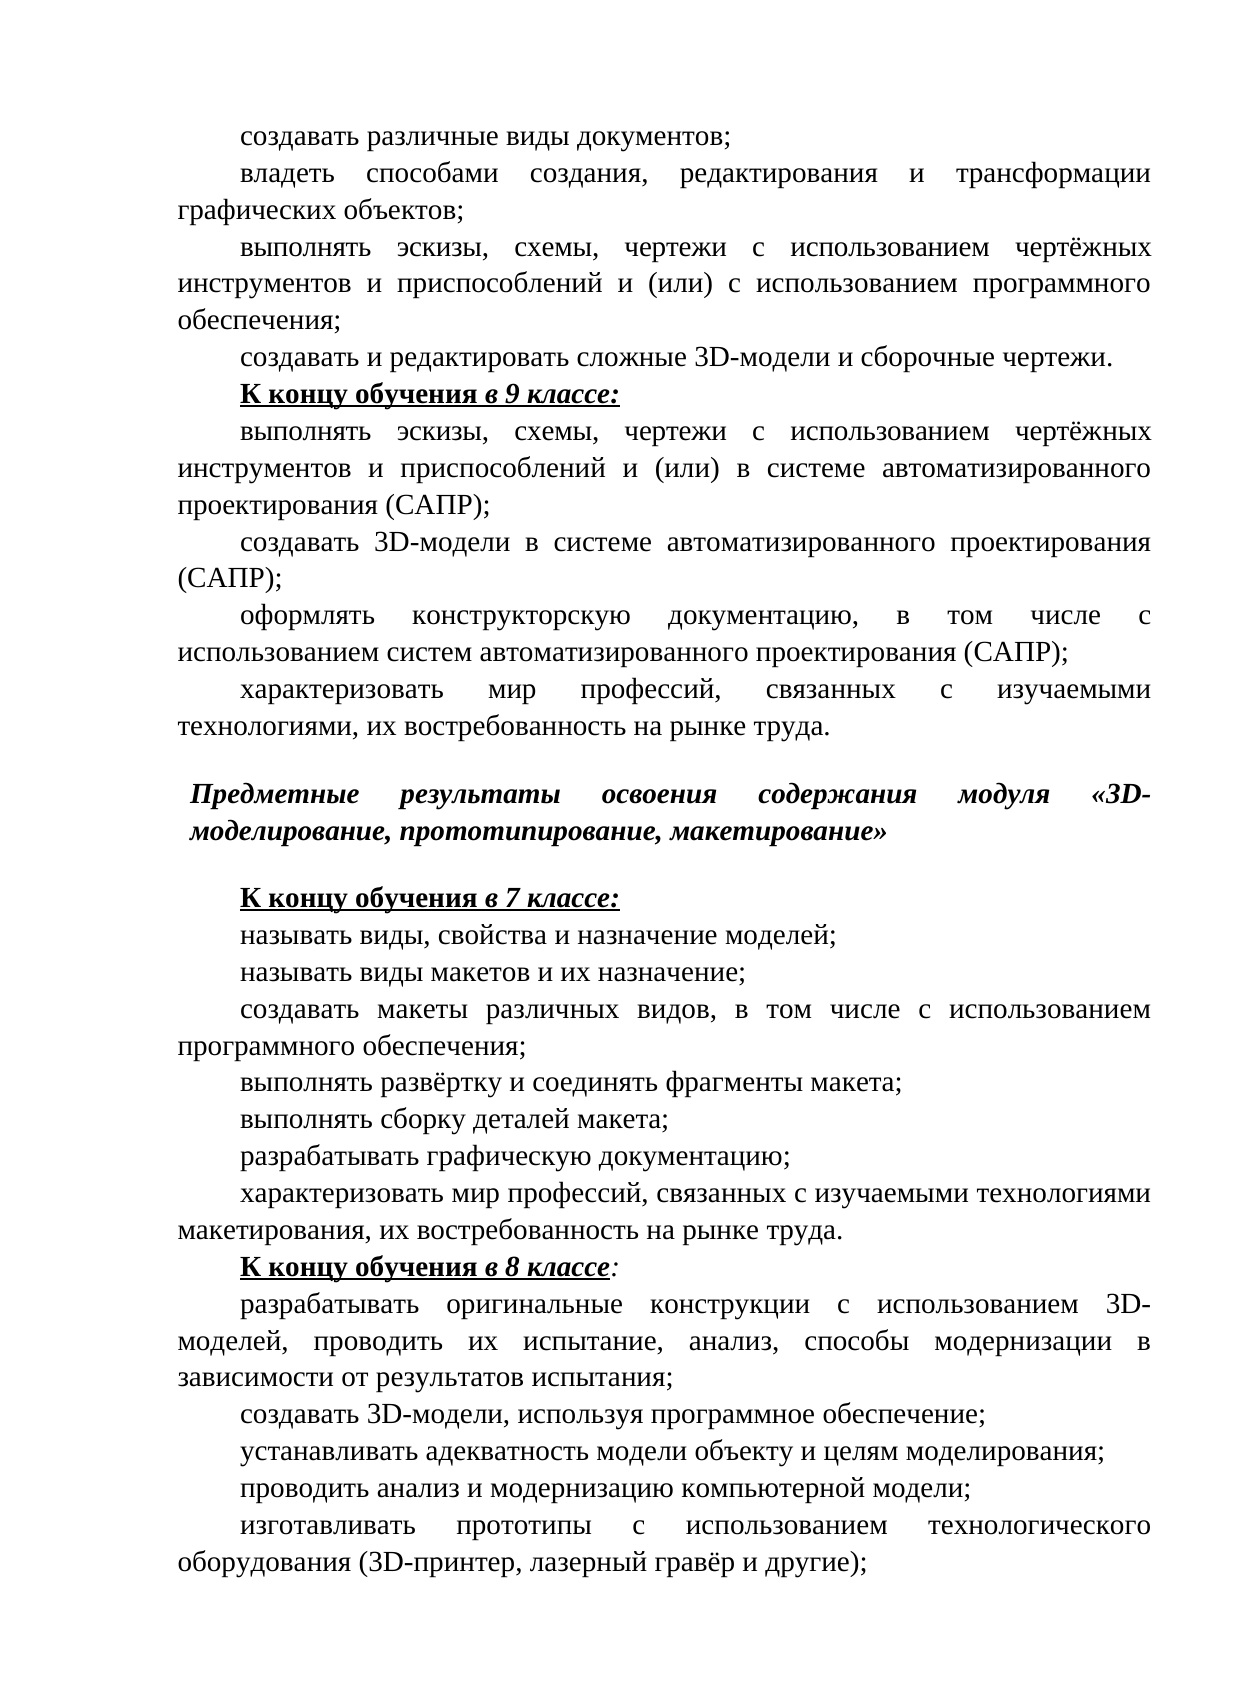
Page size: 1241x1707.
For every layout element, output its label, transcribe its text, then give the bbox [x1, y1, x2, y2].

text оформлять конструкторскую документацию, в том числе с использованием систем автоматизированного проектирования (САПР); [177, 597, 1152, 668]
text создавать различные виды документов; [177, 118, 1152, 152]
text выполнять эскизы, схемы, чертежи с использованием чертёжных инструментов и приспособлений и (или) в системе автоматизированного проектирования (САПР); [177, 413, 1152, 520]
text проводить анализ и модернизацию компьютерной модели; [177, 1470, 1152, 1504]
text называть виды, свойства и назначение моделей; [177, 917, 1152, 951]
text создавать 3D-модели, используя программное обеспечение; [177, 1396, 1152, 1430]
text называть виды макетов и их назначение; [177, 954, 1152, 987]
text выполнять сборку деталей макета; [177, 1101, 1152, 1135]
text разрабатывать графическую документацию; [177, 1138, 1152, 1172]
text создавать и редактировать сложные 3D-модели и сборочные чертежи. [177, 339, 1152, 373]
text К концу обучения в 7 классе: [177, 880, 1152, 914]
text К концу обучения в 9 классе: [177, 376, 1152, 410]
text устанавливать адекватность модели объекту и целям моделирования; [177, 1433, 1152, 1467]
text разрабатывать оригинальные конструкции с использованием 3D-моделей, проводить их испытание, анализ, способы модернизации в зависимости от результатов испытания; [177, 1286, 1152, 1393]
text создавать макеты различных видов, в том числе с использованием программного обеспечения; [177, 991, 1152, 1061]
text создавать 3D-модели в системе автоматизированного проектирования (САПР); [177, 524, 1152, 594]
text Предметные результаты освоения содержания модуля «3D-моделирование, прототипирование, макетирование» [190, 776, 1152, 846]
text К концу обучения в 8 классе: [177, 1249, 1152, 1282]
text изготавливать прототипы с использованием технологического оборудования (3D-принтер, лазерный гравёр и другие); [177, 1507, 1152, 1577]
text выполнять развёртку и соединять фрагменты макета; [177, 1064, 1152, 1098]
text владеть способами создания, редактирования и трансформации графических объектов; [177, 155, 1152, 225]
text характеризовать мир профессий, связанных с изучаемыми технологиями, их востребованность на рынке труда. [177, 671, 1152, 742]
text выполнять эскизы, схемы, чертежи с использованием чертёжных инструментов и приспособлений и (или) с использованием программного обеспечения; [177, 229, 1152, 336]
text характеризовать мир профессий, связанных с изучаемыми технологиями макетирования, их востребованность на рынке труда. [177, 1175, 1152, 1246]
